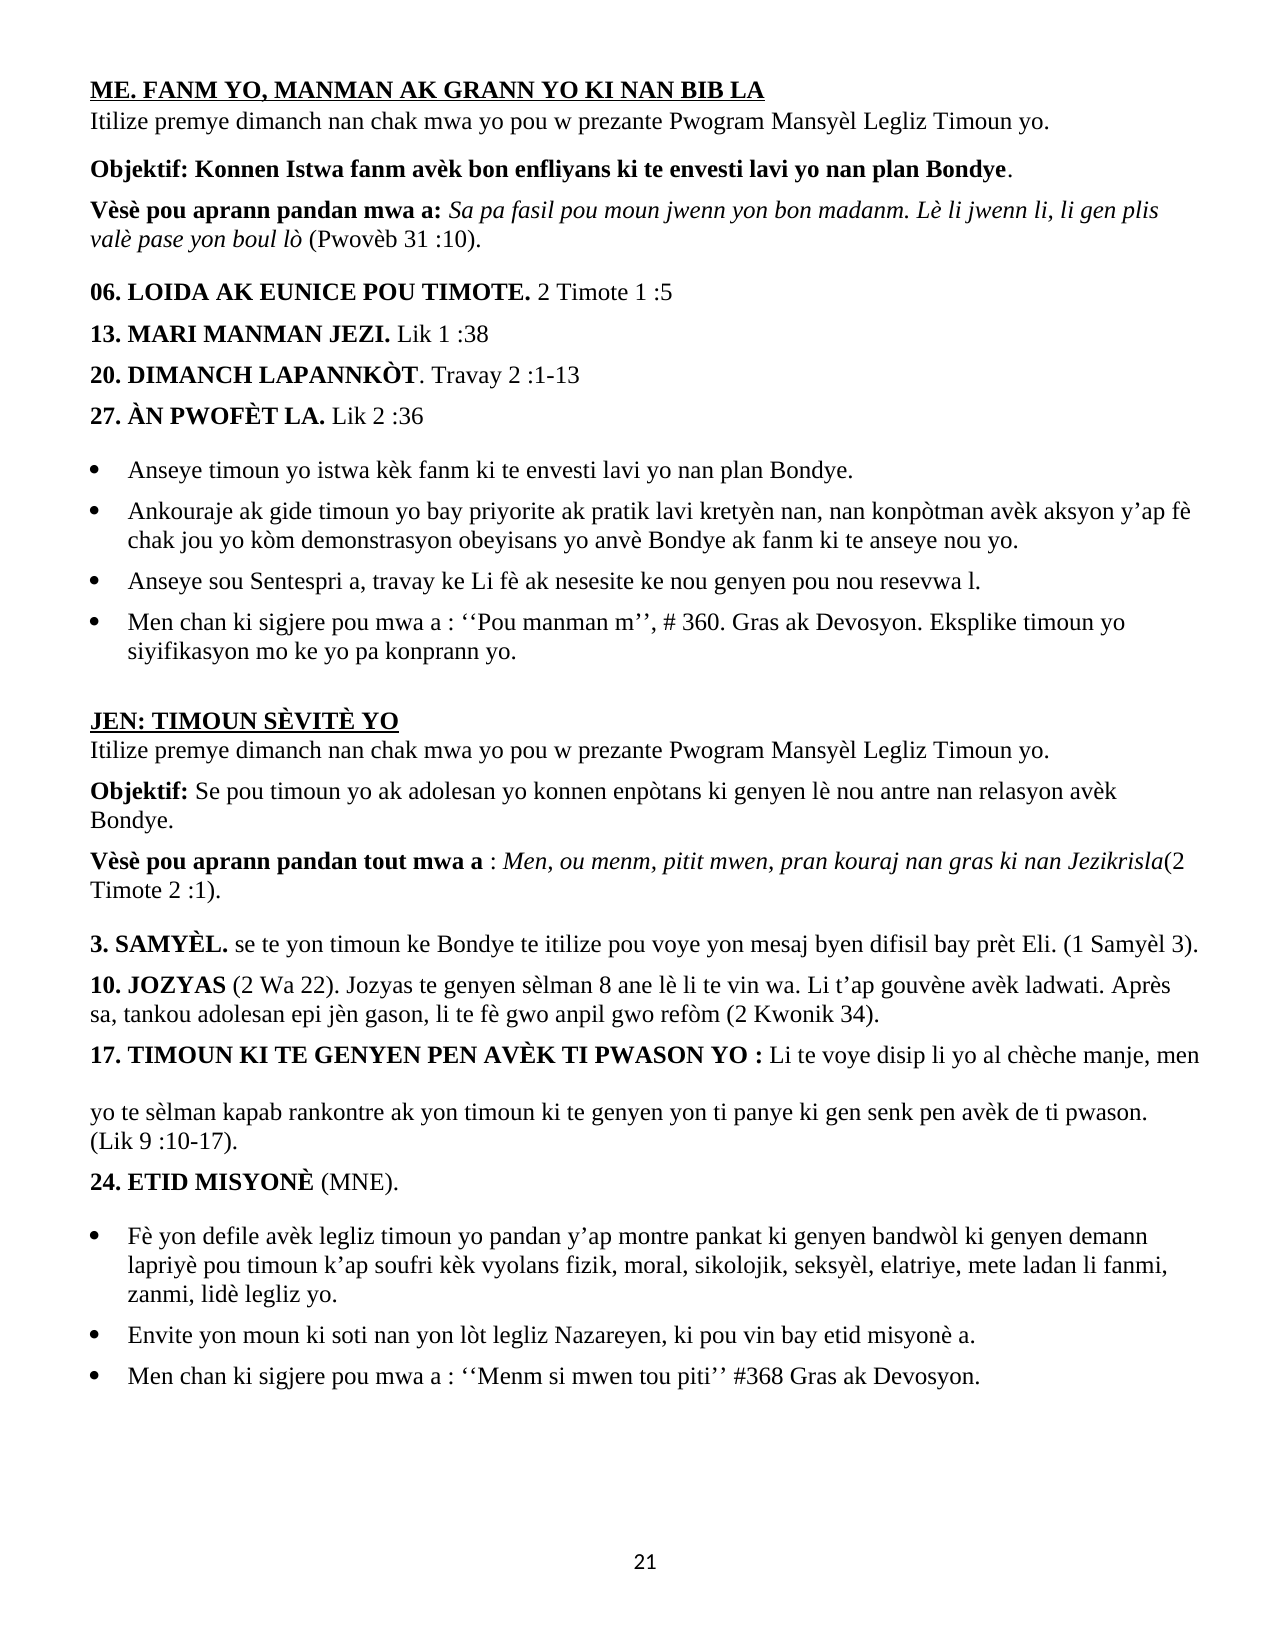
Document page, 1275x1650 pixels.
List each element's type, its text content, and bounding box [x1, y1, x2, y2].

list Anseye sou Sentespri a, travay ke Li fè ak nesesite ke nou genyen pou nou resevwa l. [90, 566, 1200, 595]
text Vèsè pou aprann pandan mwa a: Sa pa fasil pou moun jwenn yon bon madanm. Lè li jwenn li, li gen plis valè pase yon boul lò (Pwovèb 31 :10). [90, 195, 1200, 252]
text JEN: TIMOUN SÈVITÈ YO Itilize premye dimanch nan chak mwa yo pou w prezante Pwogram Mansyèl Legliz Timoun yo. [90, 706, 1200, 764]
text 17. TIMOUN KI TE GENYEN PEN AVÈK TI PWASON YO : Li te voye disip li yo al chèche manje, men yo te sèlman kapab rankontre ak yon timoun ki te genyen yon ti panye ki gen senk pen avèk de ti pwason. (Lik 9 :10-17). [90, 1040, 1200, 1155]
list Fè yon defile avèk legliz timoun yo pandan y’ap montre pankat ki genyen bandwòl ki genyen demann lapriyè pou timoun k’ap soufri kèk vyolans fizik, moral, sikolojik, seksyèl, elatriye, mete ladan li fanmi, zanmi, lidè legliz yo. [90, 1221, 1200, 1307]
text 10. JOZYAS (2 Wa 22). Jozyas te genyen sèlman 8 ane lè li te vin wa. Li t’ap gouvène avèk ladwati. Après sa, tankou adolesan epi jèn gason, li te fè gwo anpil gwo refòm (2 Kwonik 34). [90, 970, 1200, 1027]
text Objektif: Se pou timoun yo ak adolesan yo konnen enpòtans ki genyen lè nou antre nan relasyon avèk Bondye. [90, 776, 1200, 834]
list Envite yon moun ki soti nan yon lòt legliz Nazareyen, ki pou vin bay etid misyonè a. [90, 1320, 1200, 1349]
text Vèsè pou aprann pandan tout mwa a : Men, ou menm, pitit mwen, pran kouraj nan gras ki nan Jezikrisla(2 Timote 2 :1). [90, 846, 1200, 904]
text Objektif: Konnen Istwa fanm avèk bon enfliyans ki te envesti lavi yo nan plan Bondye. [90, 154, 1200, 182]
list Men chan ki sigjere pou mwa a : ‘‘Pou manman m’’, # 360. Gras ak Devosyon. Eksplike timoun yo siyifikasyon mo ke yo pa konprann yo. [90, 607, 1200, 665]
text 13. MARI MANMAN JEZI. Lik 1 :38 [90, 319, 1200, 347]
list Men chan ki sigjere pou mwa a : ‘‘Menm si mwen tou piti’’ #368 Gras ak Devosyon. [90, 1361, 1200, 1390]
text 3. SAMYÈL. se te yon timoun ke Bondye te itilize pou voye yon mesaj byen difisil bay prèt Eli. (1 Samyèl 3). [90, 929, 1200, 957]
list Anseye timoun yo istwa kèk fanm ki te envesti lavi yo nan plan Bondye. [90, 455, 1200, 484]
text 27. ÀN PWOFÈT LA. Lik 2 :36 [90, 401, 1200, 430]
text 20. DIMANCH LAPANNKÒT. Travay 2 :1-13 [90, 360, 1200, 389]
text 06. LOIDA AK EUNICE POU TIMOTE. 2 Timote 1 :5 [90, 277, 1200, 306]
list Ankouraje ak gide timoun yo bay priyorite ak pratik lavi kretyèn nan, nan konpòtman avèk aksyon y’ap fè chak jou yo kòm demonstrasyon obeyisans yo anvè Bondye ak fanm ki te anseye nou yo. [90, 496, 1200, 554]
text 24. ETID MISYONÈ (MNE). [90, 1167, 1200, 1196]
text ME. FANM YO, MANMAN AK GRANN YO KI NAN BIB LA Itilize premye dimanch nan chak mwa yo pou w prezante Pwogram Mansyèl Legliz Timoun yo. [90, 75, 1200, 135]
